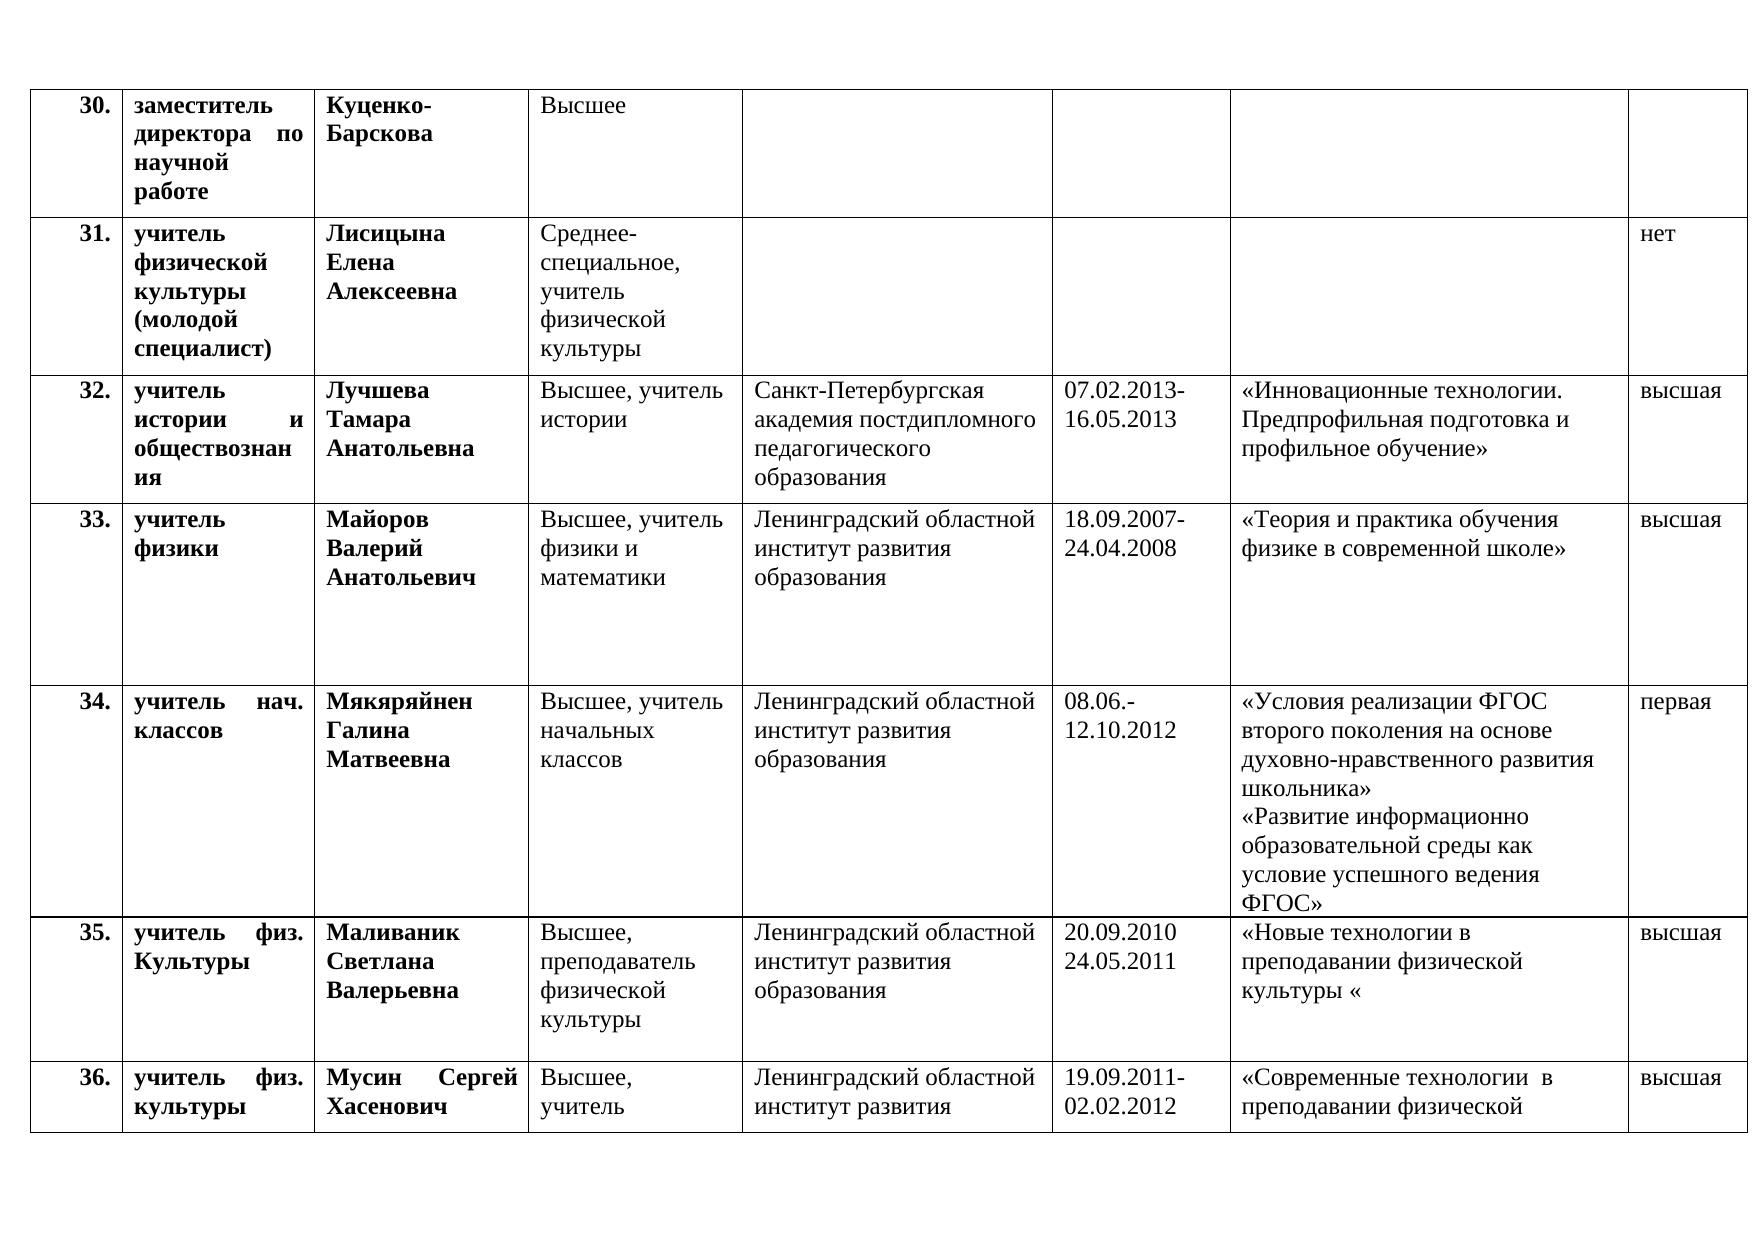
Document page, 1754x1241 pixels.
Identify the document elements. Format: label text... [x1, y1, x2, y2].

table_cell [123, 1062, 314, 1132]
table_cell нет [1629, 218, 1747, 374]
table_cell Лисицына Елена Алексеевна [315, 218, 528, 374]
table_cell 20.09.2010 24.05.2011 [1053, 918, 1230, 1061]
table_cell [31, 686, 122, 916]
table_cell Майоров Валерий Анатольевич [315, 504, 528, 685]
table_cell [1629, 90, 1747, 217]
table_cell [31, 376, 122, 503]
table_cell Высшее [529, 90, 742, 217]
table_cell учитель физической культуры (молодой специалист) [123, 218, 314, 374]
table_cell Маливаник Светлана Валерьевна [315, 918, 528, 1061]
table_cell учитель нач. классов [123, 686, 314, 916]
table_cell Мякяряйнен Галина Матвеевна [315, 686, 528, 916]
table_cell [31, 218, 122, 374]
table_cell Ленинградский областной институт развития образования [743, 918, 1052, 1061]
table_cell Среднее-специальное, учитель физической культуры [529, 218, 742, 374]
table_cell Высшее, преподаватель физической культуры [529, 918, 742, 1061]
table_cell учитель истории и обществознания [123, 376, 314, 503]
table_cell «Теория и практика обучения физике в современной школе» [1231, 504, 1628, 685]
table_cell [31, 918, 122, 1061]
table_cell [743, 90, 1052, 217]
table_cell 07.02.2013- 16.05.2013 [1053, 376, 1230, 503]
table_cell «Новые технологии в преподавании физической культуры « [1231, 918, 1628, 1061]
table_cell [1053, 1062, 1230, 1132]
table_cell Ленинградский областной институт развития образования [743, 686, 1052, 916]
table_cell учитель физ. Культуры [123, 918, 314, 1061]
table_cell [743, 218, 1052, 374]
table_cell первая [1629, 686, 1747, 916]
table_cell Высшее, учитель истории [529, 376, 742, 503]
table_cell высшая [1629, 376, 1747, 503]
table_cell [743, 1062, 1052, 1132]
table_cell Санкт-Петербургская академия постдипломного педагогического образования [743, 376, 1052, 503]
table_cell Ленинградский областной институт развития образования [743, 504, 1052, 685]
table_cell [31, 504, 122, 685]
table_cell 18.09.2007-24.04.2008 [1053, 504, 1230, 685]
table_cell «Условия реализации ФГОС второго поколения на основе духовно-нравственного развития школьника» «Развитие информационно образовательной среды как условие успешного ведения ФГОС» [1231, 686, 1628, 916]
table_cell высшая [1629, 918, 1747, 1061]
table_cell [1231, 218, 1628, 374]
table_cell [31, 90, 122, 217]
table_cell заместитель директора по научной работе [123, 90, 314, 217]
table_cell «Инновационные технологии. Предпрофильная подготовка и профильное обучение» [1231, 376, 1628, 503]
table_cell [315, 1062, 528, 1132]
table_cell высшая [1629, 1062, 1747, 1132]
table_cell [529, 1062, 742, 1132]
table_cell [1053, 218, 1230, 374]
table_cell [31, 1062, 122, 1132]
table_cell 08.06.-12.10.2012 [1053, 686, 1230, 916]
table_cell [1053, 90, 1230, 217]
table_cell Высшее, учитель физики и математики [529, 504, 742, 685]
table_cell учитель физики [123, 504, 314, 685]
table_cell Лучшева Тамара Анатольевна [315, 376, 528, 503]
table_cell Высшее, учитель начальных классов [529, 686, 742, 916]
table_cell [1231, 90, 1628, 217]
table_cell Куценко-Барскова [315, 90, 528, 217]
table_cell высшая [1629, 504, 1747, 685]
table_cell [1231, 1062, 1628, 1132]
